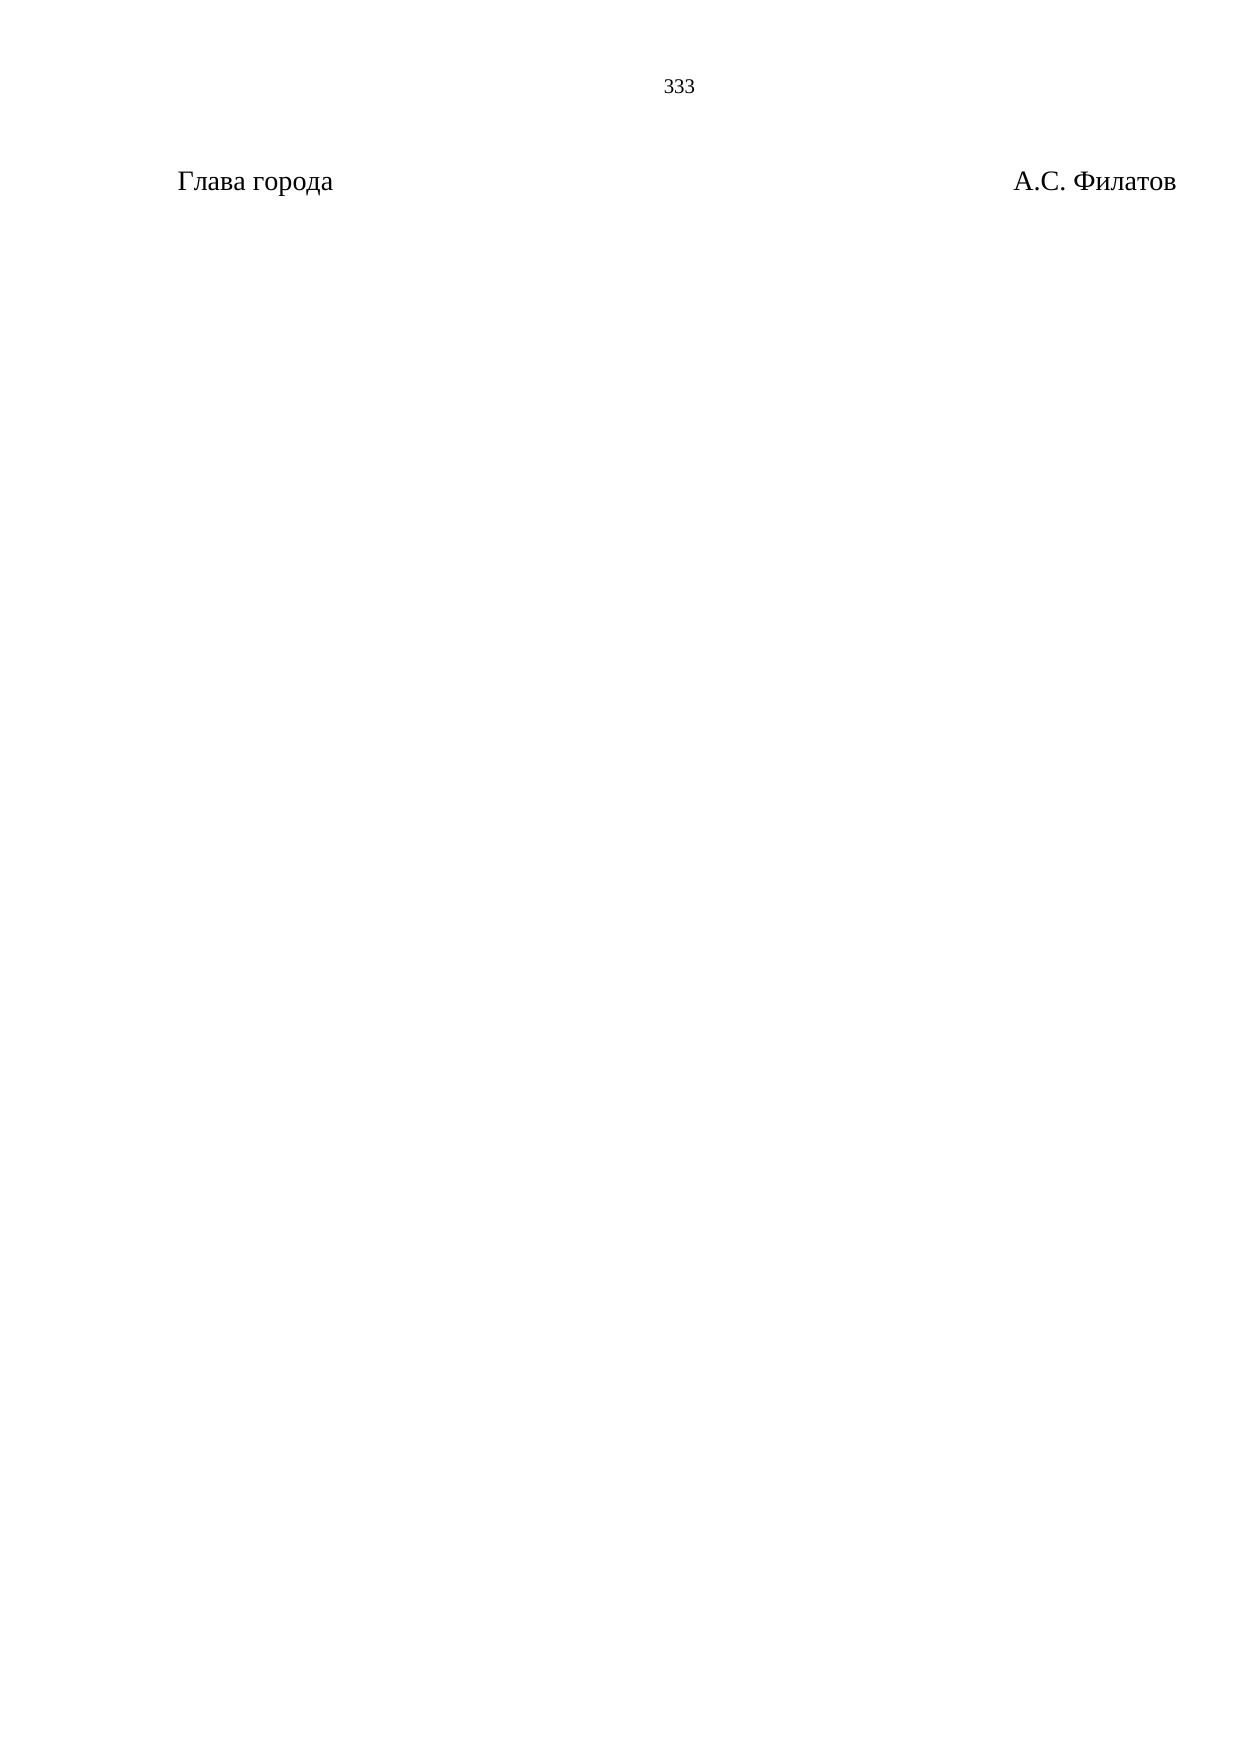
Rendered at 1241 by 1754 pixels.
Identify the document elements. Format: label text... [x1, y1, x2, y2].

text Глава города А.С. Филатов [177, 164, 1181, 196]
